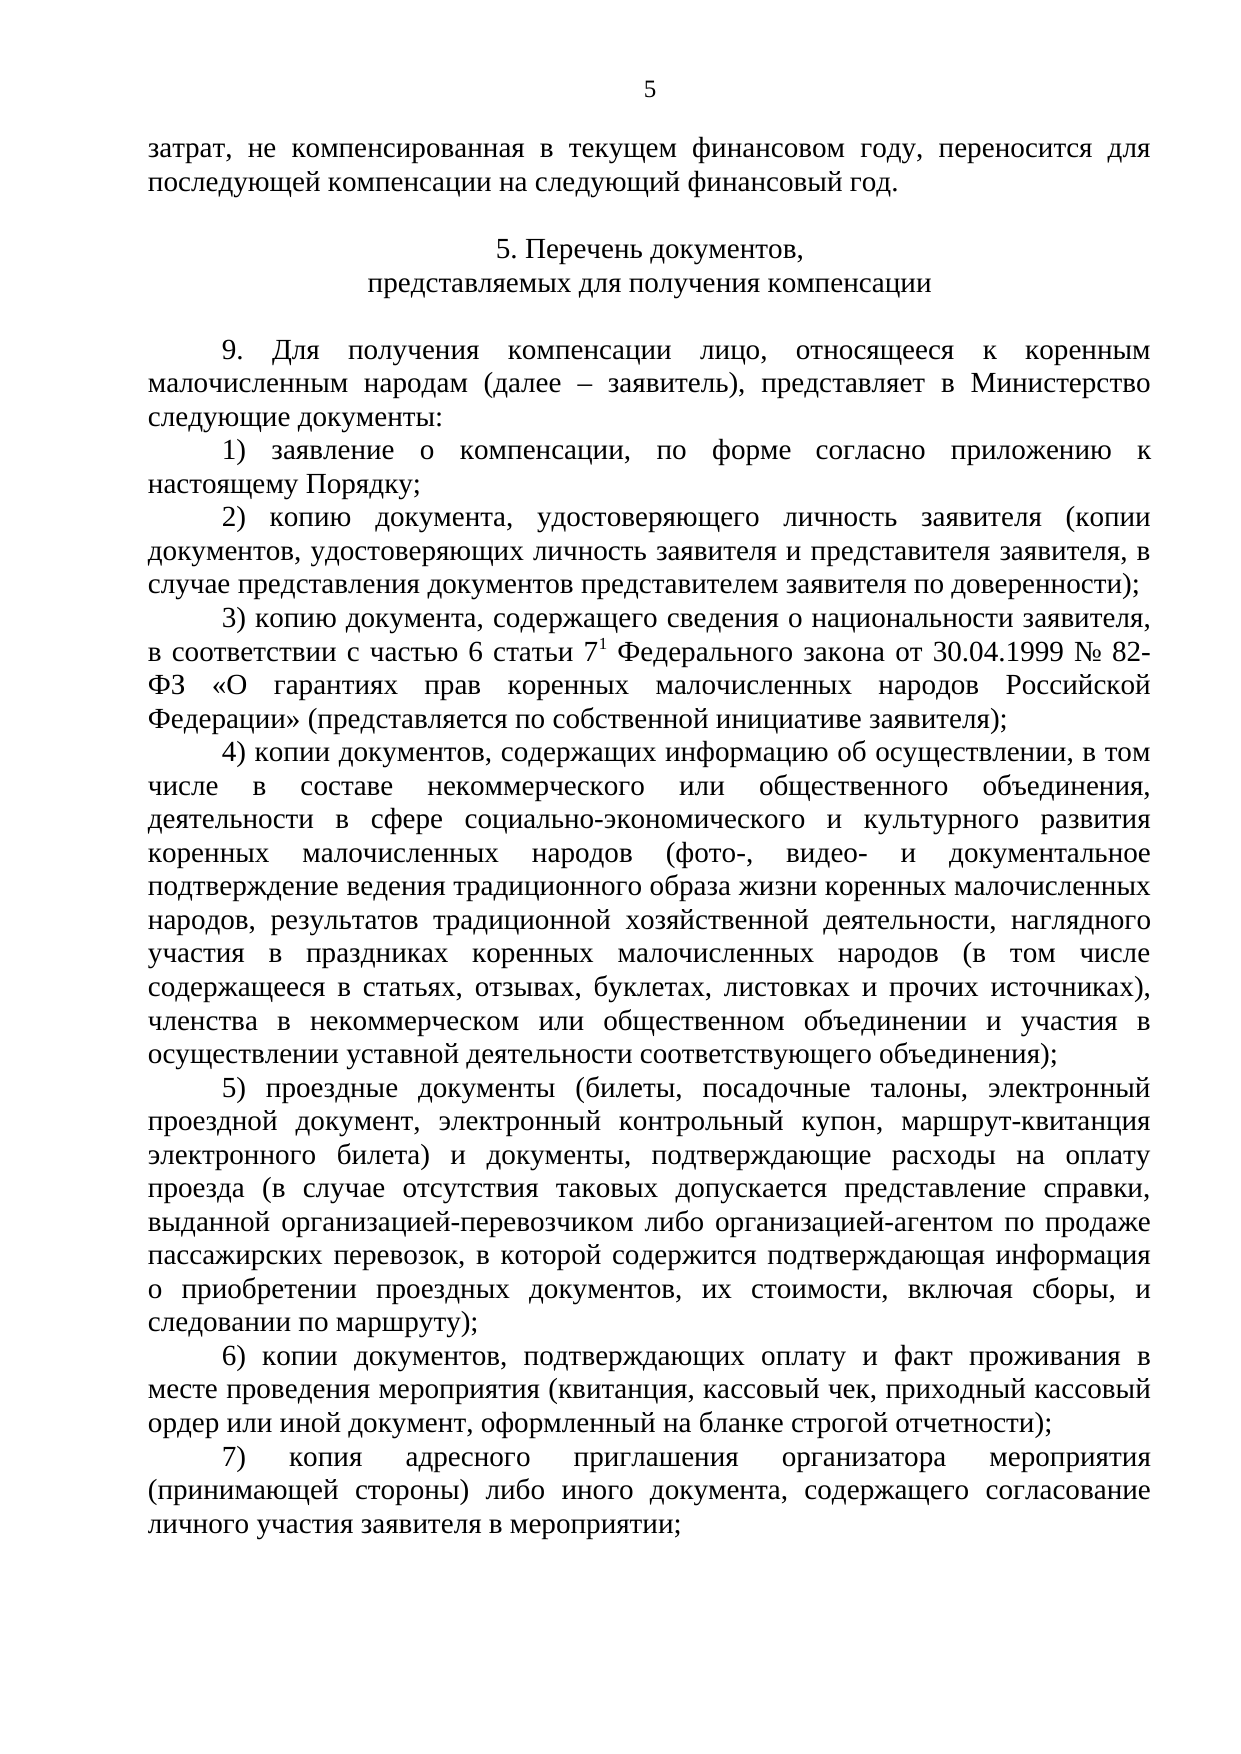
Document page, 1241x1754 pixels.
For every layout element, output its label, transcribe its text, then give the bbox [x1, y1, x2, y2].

text 7) копия адресного приглашения организатора мероприятия (принимающей стороны) либо иного документа, содержащего согласование личного участия заявителя в мероприятии; [148, 1439, 1152, 1539]
text 2) копию документа, удостоверяющего личность заявителя (копии документов, удостоверяющих личность заявителя и представителя заявителя, в случае представления документов представителем заявителя по доверенности); [148, 499, 1152, 600]
text 5. Перечень документов, [148, 231, 1152, 265]
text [148, 131, 1152, 198]
text 6) копии документов, подтверждающих оплату и факт проживания в месте проведения мероприятия (квитанция, кассовый чек, приходный кассовый ордер или иной документ, оформленный на бланке строгой отчетности); [148, 1338, 1152, 1439]
text 9. Для получения компенсации лицо, относящееся к коренным малочисленным народам (далее – заявитель), представляет в Министерство следующие документы: [148, 332, 1152, 432]
text 4) копии документов, содержащих информацию об осуществлении, в том числе в составе некоммерческого или общественного объединения, деятельности в сфере социально-экономического и культурного развития коренных малочисленных народов (фото-, видео- и документальное подтверждение ведения традиционного образа жизни коренных малочисленных народов, результатов традиционной хозяйственной деятельности, наглядного участия в праздниках коренных малочисленных народов (в том числе содержащееся в статьях, отзывах, буклетах, листовках и прочих источниках), членства в некоммерческом или общественном объединении и участия в осуществлении уставной деятельности соответствующего объединения); [148, 734, 1152, 1070]
text 1) заявление о компенсации, по форме согласно приложению к настоящему Порядку; [148, 432, 1152, 499]
text 5) проездные документы (билеты, посадочные талоны, электронный проездной документ, электронный контрольный купон, маршрут-квитанция электронного билета) и документы, подтверждающие расходы на оплату проезда (в случае отсутствия таковых допускается представление справки, выданной организацией-перевозчиком либо организацией-агентом по продаже пассажирских перевозок, в которой содержится подтверждающая информация о приобретении проездных документов, их стоимости, включая сборы, и следовании по маршруту); [148, 1070, 1152, 1338]
text представляемых для получения компенсации [148, 265, 1152, 298]
text 3) копию документа, содержащего сведения о национальности заявителя, в соответствии с частью 6 статьи 71 Федерального закона от 30.04.1999 № 82-ФЗ «О гарантиях прав коренных малочисленных народов Российской Федерации» (представляется по собственной инициативе заявителя); [148, 600, 1152, 734]
